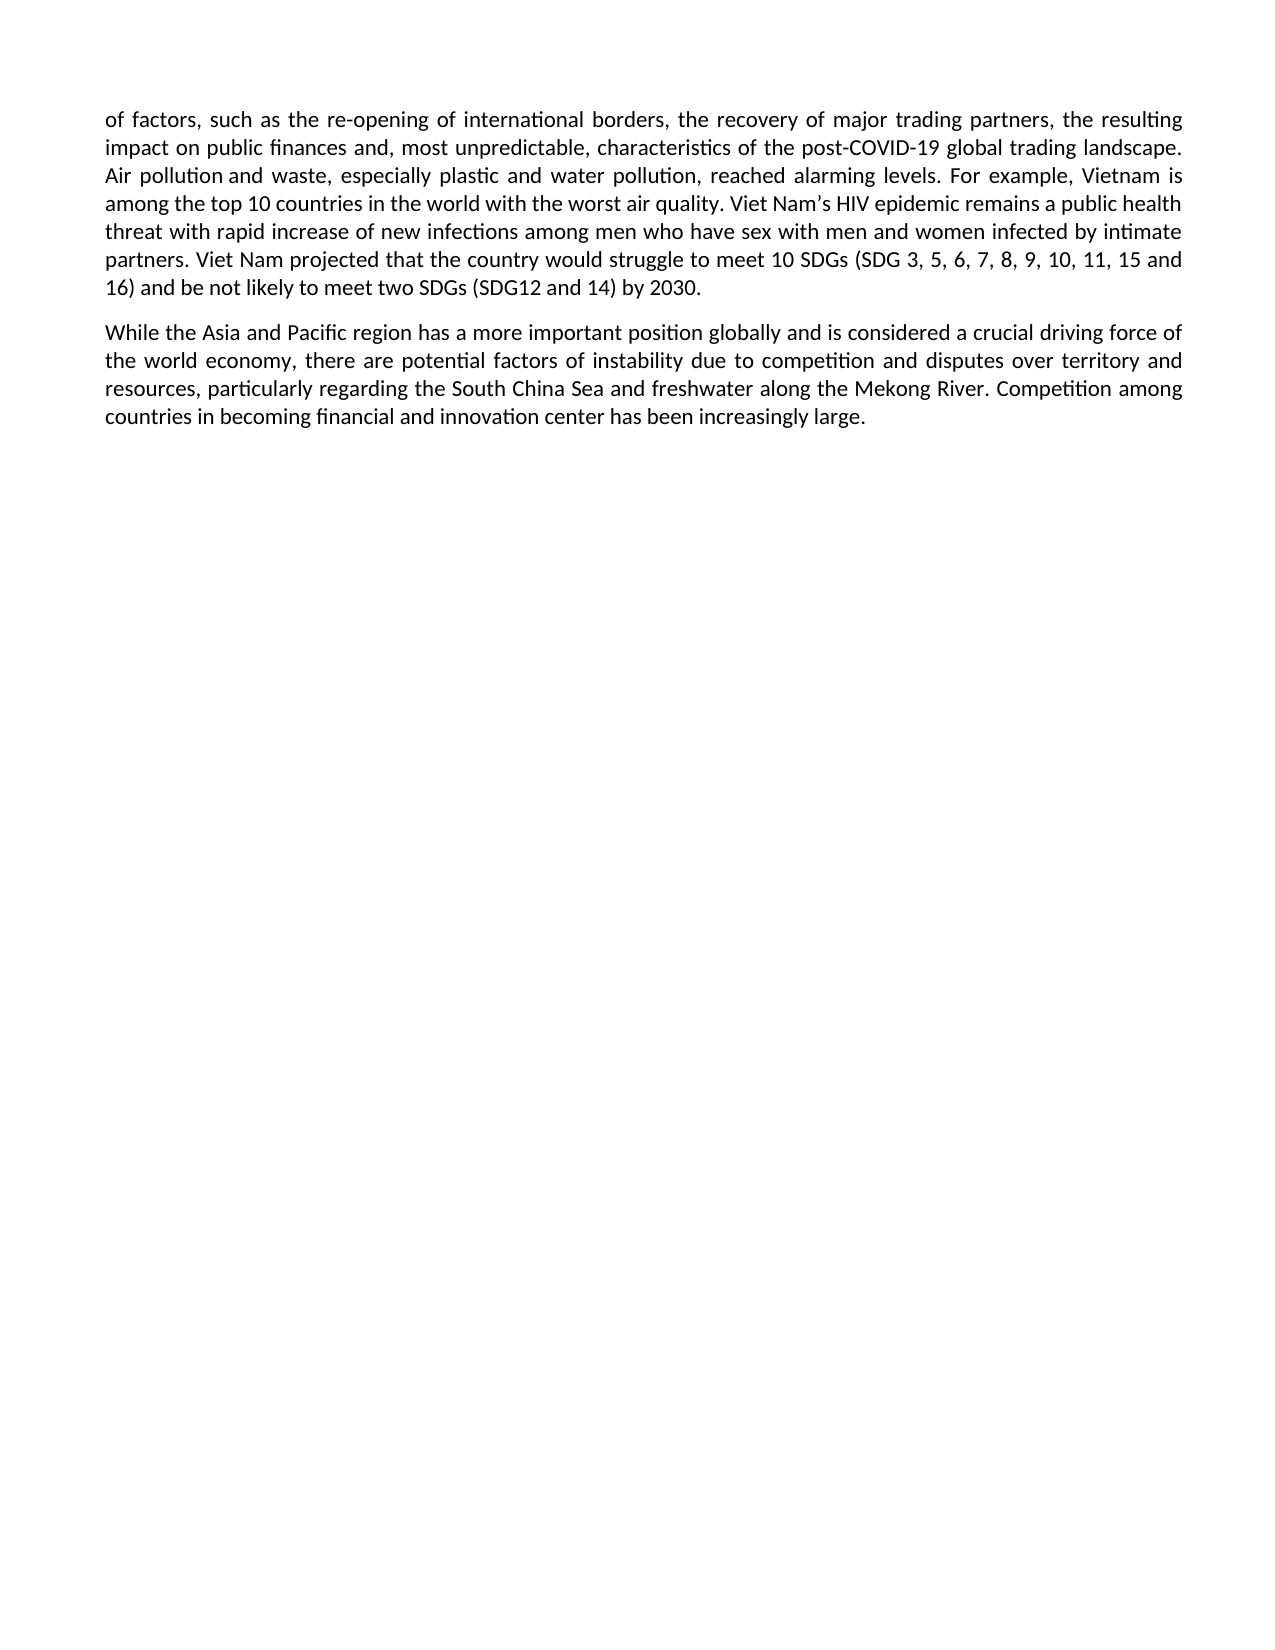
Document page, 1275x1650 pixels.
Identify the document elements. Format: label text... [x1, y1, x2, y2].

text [105, 105, 1185, 301]
text While the Asia and Pacific region has a more important position globally and is considered a crucial driving force of the world economy, there are potential factors of instability due to competition and disputes over territory and resources, particularly regarding the South China Sea and freshwater along the Mekong River. Competition among countries in becoming financial and innovation center has been increasingly large. [105, 318, 1185, 430]
